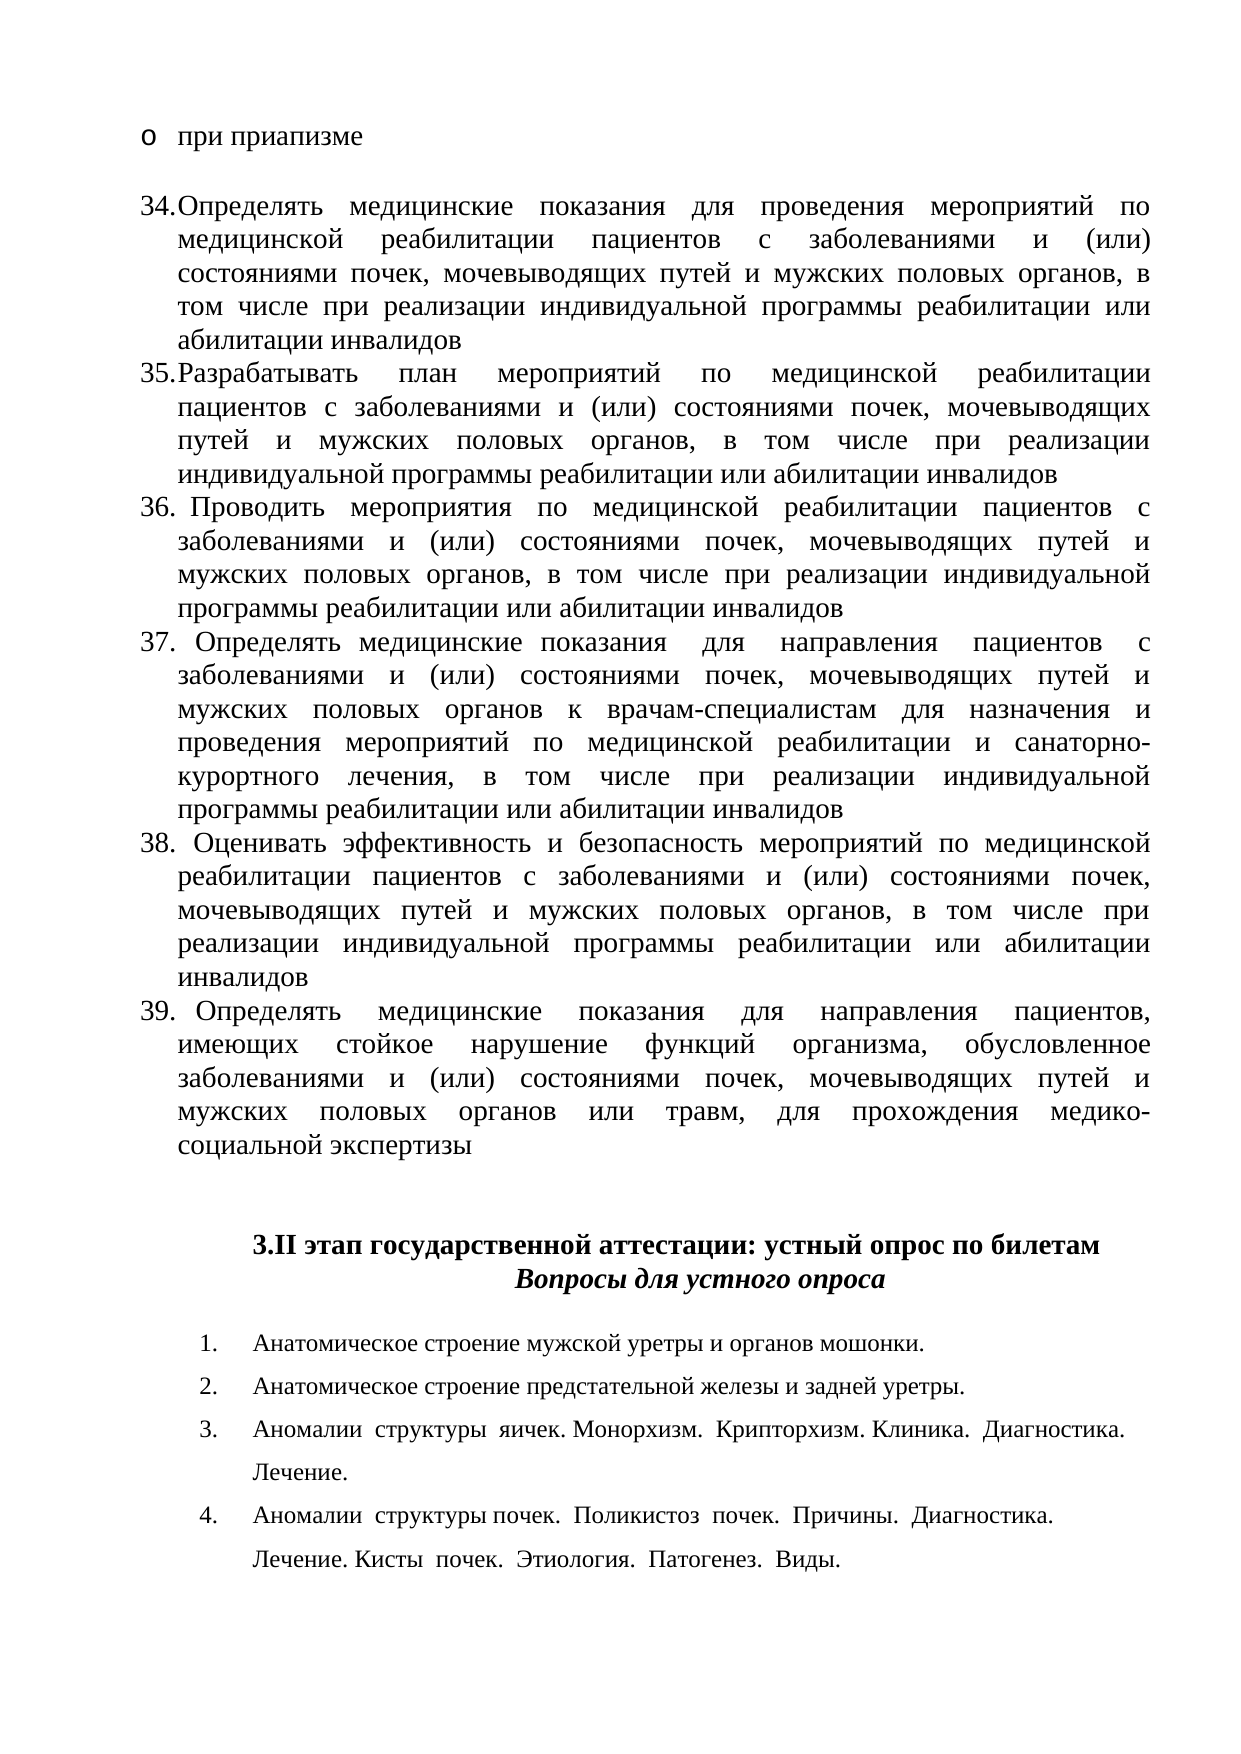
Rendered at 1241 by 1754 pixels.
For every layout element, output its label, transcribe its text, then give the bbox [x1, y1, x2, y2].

list Определять медицинские показания для проведения мероприятий по медицинской реабилитации пациентов с заболеваниями и (или) состояниями почек, мочевыводящих путей и мужских половых органов, в том числе при реализации индивидуальной программы реабилитации или абилитации инвалидов [140, 188, 1152, 355]
list Анатомическое строение мужской уретры и органов мошонки. [199, 1328, 1152, 1357]
list Оценивать эффективность и безопасность мероприятий по медицинской реабилитации пациентов с заболеваниями и (или) состояниями почек, мочевыводящих путей и мужских половых органов, в том числе при реализации индивидуальной программы реабилитации или абилитации инвалидов [140, 825, 1152, 993]
list Определять медицинские показания для направления пациентов, имеющих стойкое нарушение функций организма, обусловленное заболеваниями и (или) состояниями почек, мочевыводящих путей и мужских половых органов или травм, для прохождения медико-социальной экспертизы [140, 993, 1152, 1160]
list Аномалии структуры яичек. Монорхизм. Крипторхизм. Клиника. Диагностика. Лечение. [199, 1414, 1152, 1486]
list Разрабатывать план мероприятий по медицинской реабилитации пациентов с заболеваниями и (или) состояниями почек, мочевыводящих путей и мужских половых органов, в том числе при реализации индивидуальной программы реабилитации или абилитации инвалидов [140, 355, 1152, 489]
list Аномалии структуры почек. Поликистоз почек. Причины. Диагностика. Лечение. Кисты почек. Этиология. Патогенез. Виды. [199, 1501, 1152, 1572]
list Проводить мероприятия по медицинской реабилитации пациентов с заболеваниями и (или) состояниями почек, мочевыводящих путей и мужских половых органов, в том числе при реализации индивидуальной программы реабилитации или абилитации инвалидов [140, 489, 1152, 624]
list Определять медицинские показания для направления пациентов с заболеваниями и (или) состояниями почек, мочевыводящих путей и мужских половых органов к врачам-специалистам для назначения и проведения мероприятий по медицинской реабилитации и санаторно-курортного лечения, в том числе при реализации индивидуальной программы реабилитации или абилитации инвалидов [140, 624, 1152, 825]
list Анатомическое строение предстательной железы и задней уретры. [199, 1371, 1152, 1400]
text Вопросы для устного опроса [177, 1261, 1152, 1294]
list при приапизме [140, 118, 1152, 154]
list 3.II этап государственной аттестации: устный опрос по билетам [252, 1227, 1152, 1261]
